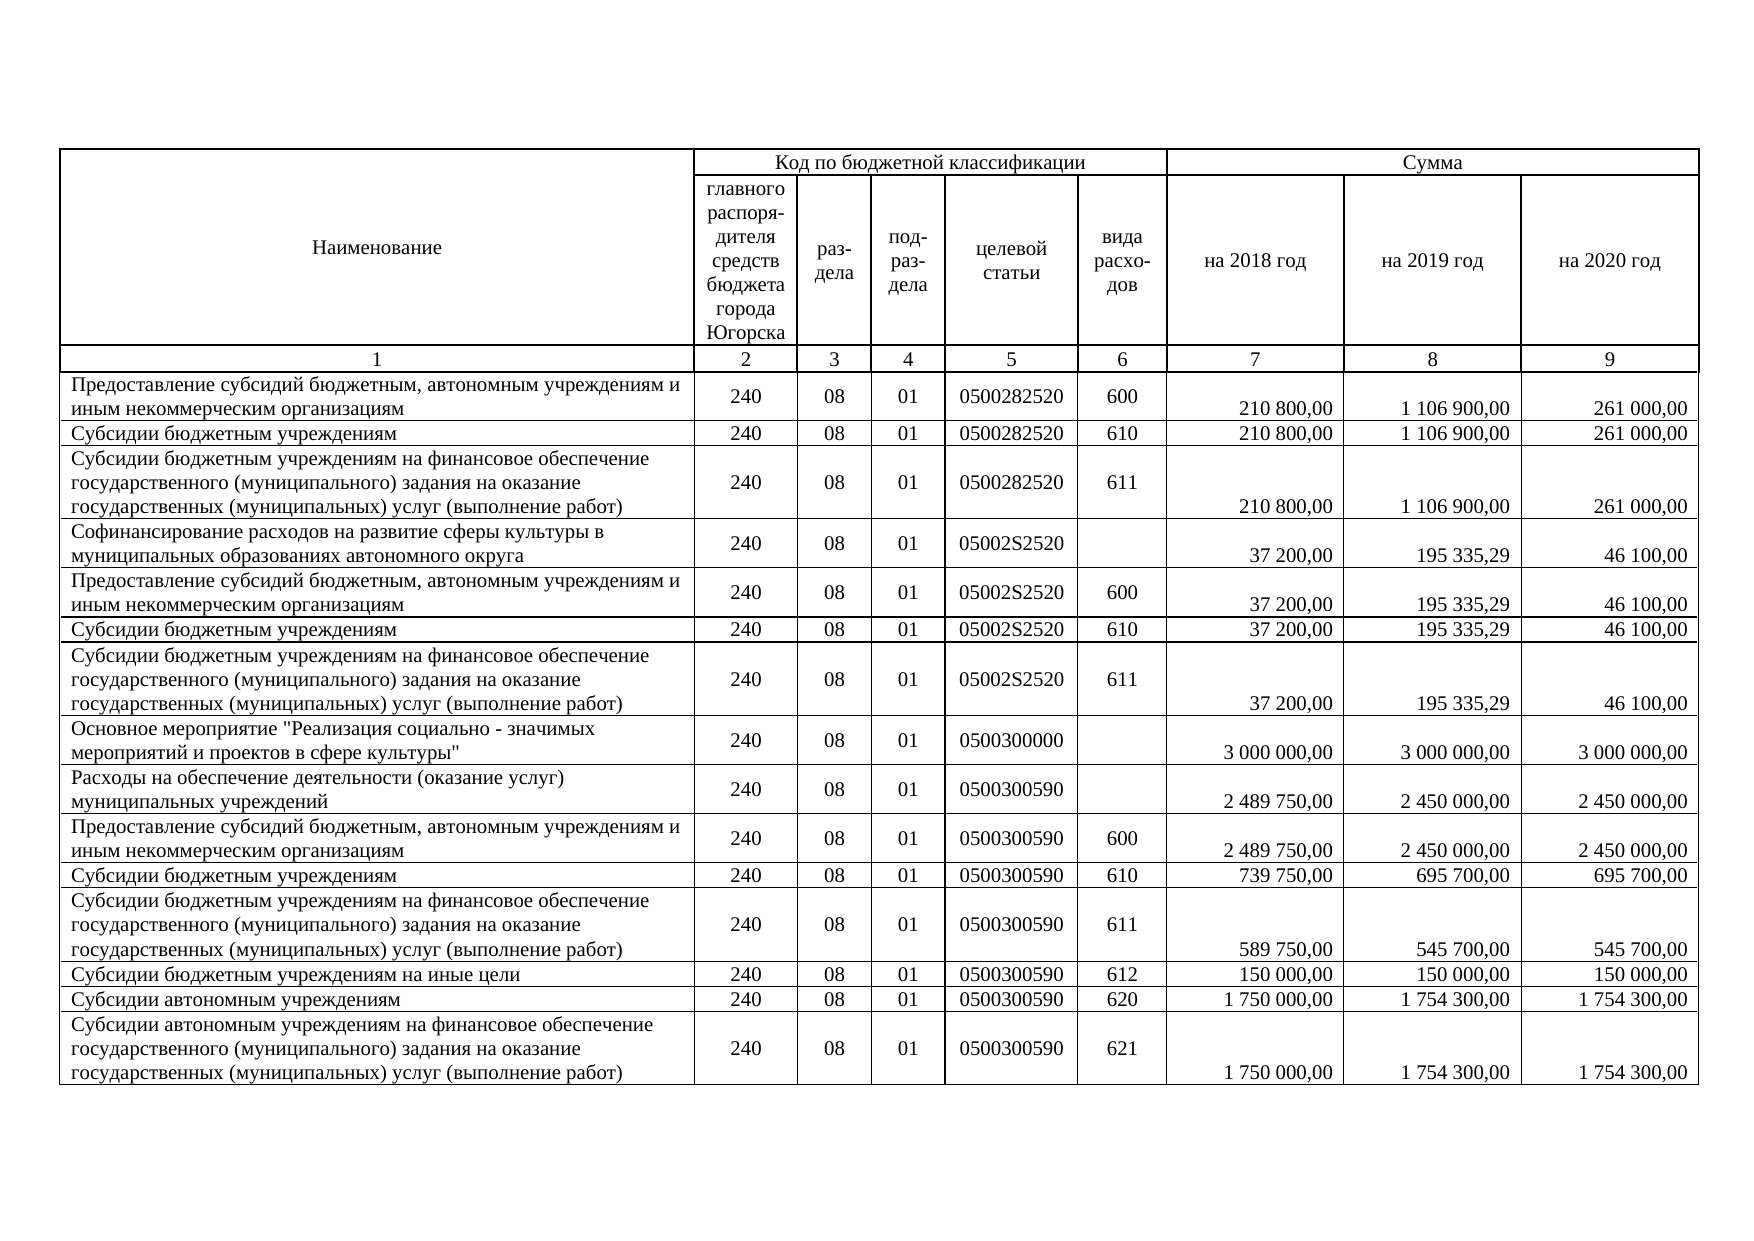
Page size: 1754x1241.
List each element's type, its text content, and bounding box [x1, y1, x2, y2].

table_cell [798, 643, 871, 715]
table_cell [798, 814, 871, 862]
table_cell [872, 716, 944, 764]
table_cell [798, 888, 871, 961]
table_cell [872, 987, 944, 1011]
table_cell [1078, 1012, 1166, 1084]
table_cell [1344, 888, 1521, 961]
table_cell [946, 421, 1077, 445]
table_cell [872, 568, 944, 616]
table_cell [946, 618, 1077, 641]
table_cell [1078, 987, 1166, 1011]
table_cell 5 [946, 346, 1077, 371]
table_header Код по бюджетной классификации [695, 150, 1166, 174]
table_cell на 2020 год [1522, 176, 1698, 344]
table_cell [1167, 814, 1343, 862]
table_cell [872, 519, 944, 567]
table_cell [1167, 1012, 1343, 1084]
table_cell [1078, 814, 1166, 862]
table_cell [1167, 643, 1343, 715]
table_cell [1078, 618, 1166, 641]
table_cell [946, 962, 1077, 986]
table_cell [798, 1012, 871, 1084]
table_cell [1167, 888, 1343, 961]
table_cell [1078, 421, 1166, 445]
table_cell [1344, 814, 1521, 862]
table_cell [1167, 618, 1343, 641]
table_cell 8 [1345, 346, 1520, 371]
table_cell целевой статьи [946, 176, 1077, 344]
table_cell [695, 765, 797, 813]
table_cell на 2018 год [1168, 176, 1343, 344]
table_cell под-раз-дела [872, 176, 944, 344]
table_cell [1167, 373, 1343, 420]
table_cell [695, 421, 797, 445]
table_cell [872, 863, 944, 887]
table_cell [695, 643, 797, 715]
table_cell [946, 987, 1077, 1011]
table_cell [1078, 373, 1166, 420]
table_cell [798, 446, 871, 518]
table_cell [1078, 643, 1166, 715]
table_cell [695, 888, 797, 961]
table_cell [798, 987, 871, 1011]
table_cell 6 [1079, 346, 1166, 371]
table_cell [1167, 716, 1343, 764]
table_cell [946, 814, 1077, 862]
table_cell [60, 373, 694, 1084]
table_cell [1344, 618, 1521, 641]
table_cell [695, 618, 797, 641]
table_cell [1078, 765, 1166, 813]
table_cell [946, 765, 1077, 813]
table_cell 3 [798, 346, 870, 371]
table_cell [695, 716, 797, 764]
table_header Наименование [61, 150, 693, 344]
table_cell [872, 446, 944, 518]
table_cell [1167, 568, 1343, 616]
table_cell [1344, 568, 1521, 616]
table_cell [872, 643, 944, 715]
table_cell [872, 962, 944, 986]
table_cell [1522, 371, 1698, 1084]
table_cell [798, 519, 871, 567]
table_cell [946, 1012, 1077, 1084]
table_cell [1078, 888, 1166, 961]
table_cell 7 [1168, 346, 1343, 371]
table_header Сумма [1168, 150, 1698, 174]
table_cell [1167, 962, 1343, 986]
table_cell 4 [872, 346, 944, 371]
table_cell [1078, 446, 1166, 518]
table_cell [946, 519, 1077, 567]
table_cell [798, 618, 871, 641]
table_cell раз-дела [798, 176, 870, 344]
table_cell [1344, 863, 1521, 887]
table_cell 2 [695, 346, 796, 371]
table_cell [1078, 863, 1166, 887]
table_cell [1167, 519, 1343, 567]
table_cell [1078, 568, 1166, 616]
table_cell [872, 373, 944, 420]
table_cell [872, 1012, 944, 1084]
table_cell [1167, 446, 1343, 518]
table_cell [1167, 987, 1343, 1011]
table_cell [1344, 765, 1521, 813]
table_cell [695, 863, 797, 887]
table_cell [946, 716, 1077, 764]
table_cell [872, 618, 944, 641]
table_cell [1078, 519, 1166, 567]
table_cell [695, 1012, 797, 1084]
table_cell на 2019 год [1345, 176, 1520, 344]
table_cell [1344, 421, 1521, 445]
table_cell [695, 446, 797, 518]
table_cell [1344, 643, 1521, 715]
table_cell 1 [61, 346, 693, 371]
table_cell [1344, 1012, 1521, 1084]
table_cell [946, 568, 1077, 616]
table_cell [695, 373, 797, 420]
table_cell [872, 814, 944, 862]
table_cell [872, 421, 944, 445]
table_cell вида расхо-дов [1079, 176, 1166, 344]
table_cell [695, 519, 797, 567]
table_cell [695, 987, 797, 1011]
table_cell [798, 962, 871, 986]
table_cell главного распоря-дителя средств бюджета города Югорска [695, 176, 796, 344]
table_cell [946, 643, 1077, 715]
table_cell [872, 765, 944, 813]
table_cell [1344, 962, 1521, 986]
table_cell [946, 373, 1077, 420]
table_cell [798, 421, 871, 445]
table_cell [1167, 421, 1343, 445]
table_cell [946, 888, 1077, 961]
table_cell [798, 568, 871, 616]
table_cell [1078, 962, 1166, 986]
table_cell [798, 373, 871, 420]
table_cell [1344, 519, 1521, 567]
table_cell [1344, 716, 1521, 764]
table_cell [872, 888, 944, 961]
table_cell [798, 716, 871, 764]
table_cell 9 [1522, 346, 1698, 371]
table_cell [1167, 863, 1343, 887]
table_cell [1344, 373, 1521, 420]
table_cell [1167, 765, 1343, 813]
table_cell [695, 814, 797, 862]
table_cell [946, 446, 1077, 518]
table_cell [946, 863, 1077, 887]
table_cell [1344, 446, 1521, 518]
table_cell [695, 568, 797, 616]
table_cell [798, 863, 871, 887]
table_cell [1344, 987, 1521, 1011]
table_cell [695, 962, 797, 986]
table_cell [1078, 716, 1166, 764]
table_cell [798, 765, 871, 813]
